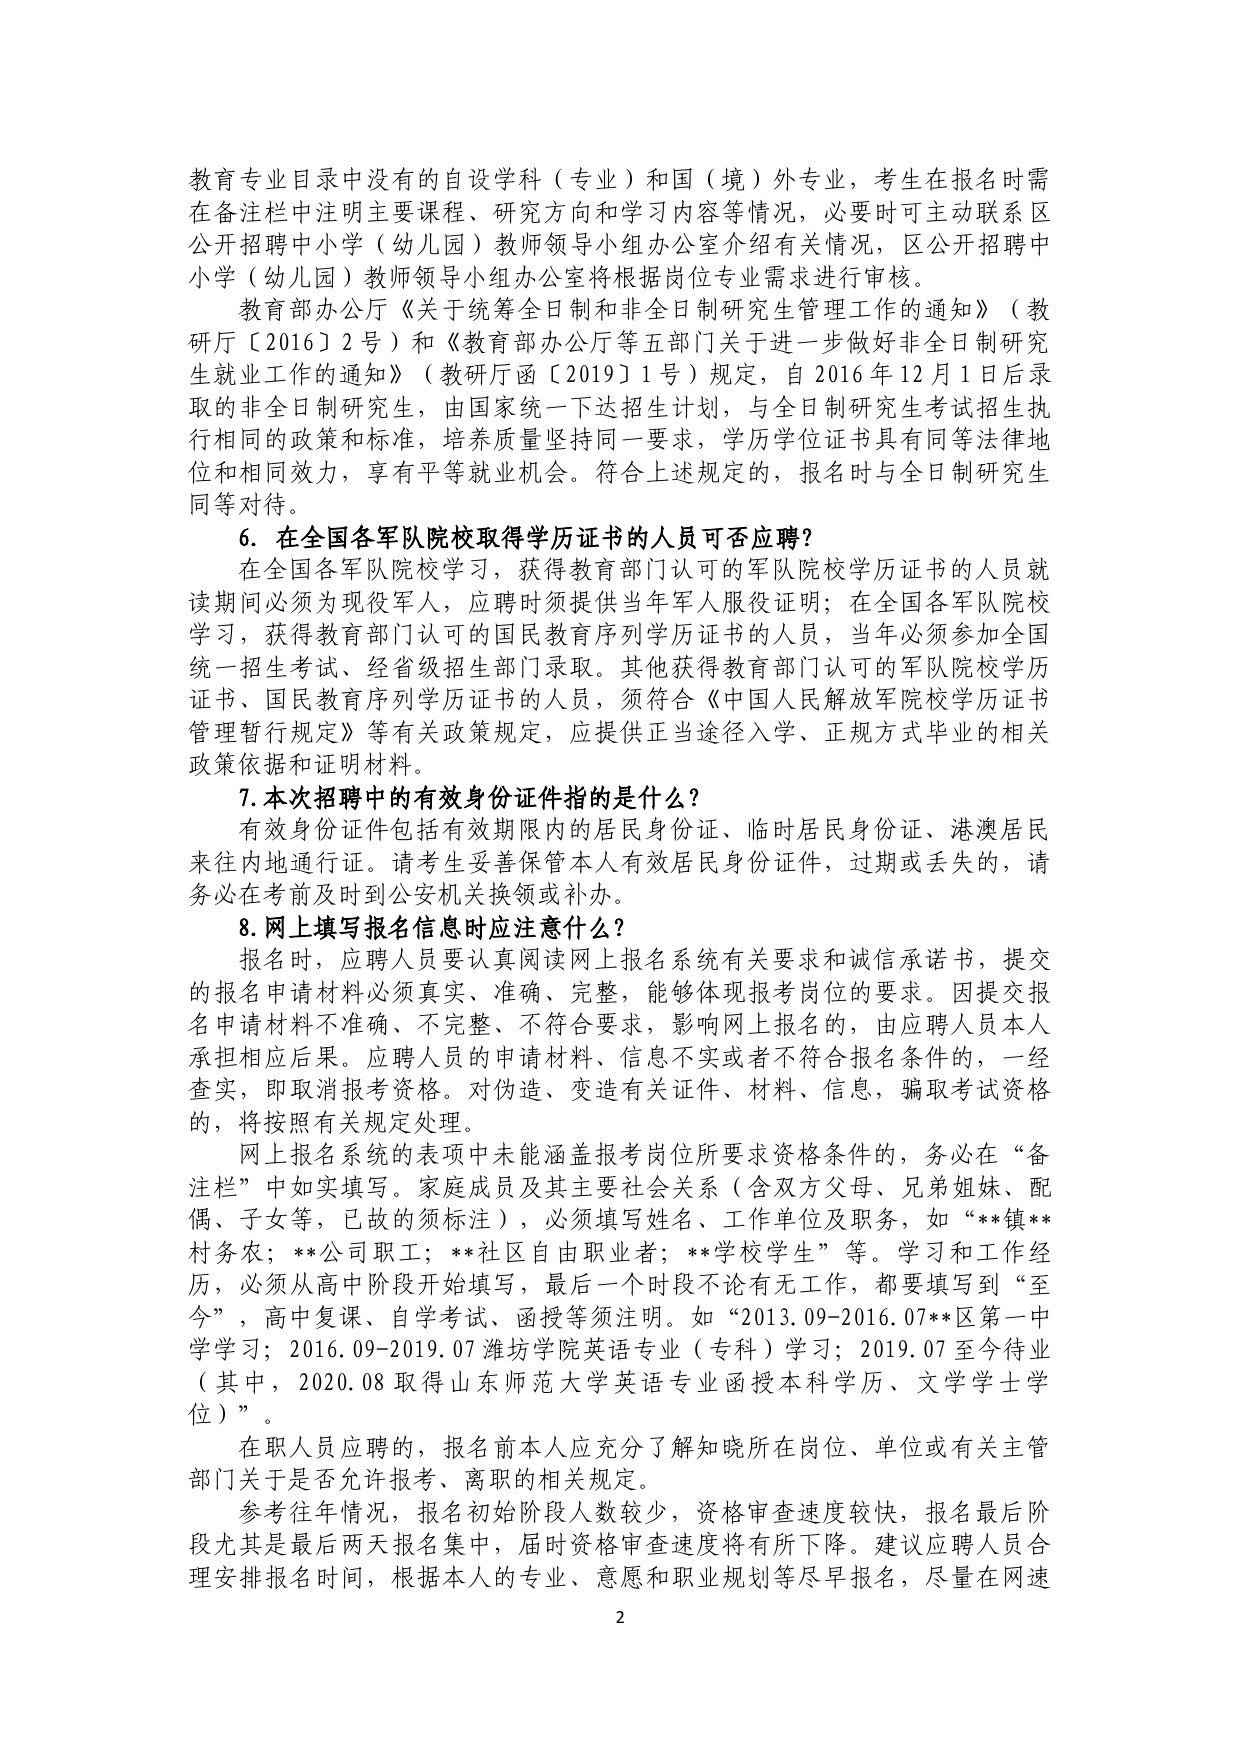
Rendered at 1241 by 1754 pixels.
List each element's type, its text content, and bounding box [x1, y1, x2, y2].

text 网上报名系统的表项中未能涵盖报考岗位所要求资格条件的，务必在“备注栏”中如实填写。家庭成员及其主要社会关系（含双方父母、兄弟姐妹、配偶、子女等，已故的须标注），必须填写姓名、工作单位及职务，如“**镇**村务农；**公司职工；**社区自由职业者；**学校学生”等。学习和工作经历，必须从高中阶段开始填写，最后一个时段不论有无工作，都要填写到“至今”，高中复课、自学考试、函授等须注明。如“2013.09-2016.07**区第一中学学习；2016.09-2019.07潍坊学院英语专业（专科）学习；2019.07至今待业（其中，2020.08取得山东师范大学英语专业函授本科学历、文学学士学位）”。 [187, 1137, 1053, 1429]
text 教育部办公厅《关于统筹全日制和非全日制研究生管理工作的通知》（教研厅〔2016〕2号）和《教育部办公厅等五部门关于进一步做好非全日制研究生就业工作的通知》（教研厅函〔2019〕1号）规定，自2016年12月1日后录取的非全日制研究生，由国家统一下达招生计划，与全日制研究生考试招生执行相同的政策和标准，培养质量坚持同一要求，学历学位证书具有同等法律地位和相同效力，享有平等就业机会。符合上述规定的，报名时与全日制研究生同等对待。 [187, 292, 1053, 519]
text 有效身份证件包括有效期限内的居民身份证、临时居民身份证、港澳居民来往内地通行证。请考生妥善保管本人有效居民身份证件，过期或丢失的，请务必在考前及时到公安机关换领或补办。 [187, 812, 1053, 909]
text 8.网上填写报名信息时应注意什么? [187, 909, 1053, 942]
text 在职人员应聘的，报名前本人应充分了解知晓所在岗位、单位或有关主管部门关于是否允许报考、离职的相关规定。 [187, 1429, 1053, 1494]
text 6．在全国各军队院校取得学历证书的人员可否应聘？ [187, 519, 1053, 552]
text 报名时，应聘人员要认真阅读网上报名系统有关要求和诚信承诺书，提交的报名申请材料必须真实、准确、完整，能够体现报考岗位的要求。因提交报名申请材料不准确、不完整、不符合要求，影响网上报名的，由应聘人员本人承担相应后果。应聘人员的申请材料、信息不实或者不符合报名条件的，一经查实，即取消报考资格。对伪造、变造有关证件、材料、信息，骗取考试资格的，将按照有关规定处理。 [187, 942, 1053, 1137]
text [187, 1494, 1053, 1592]
text 在全国各军队院校学习，获得教育部门认可的军队院校学历证书的人员就读期间必须为现役军人，应聘时须提供当年军人服役证明；在全国各军队院校学习，获得教育部门认可的国民教育序列学历证书的人员，当年必须参加全国统一招生考试、经省级招生部门录取。其他获得教育部门认可的军队院校学历证书、国民教育序列学历证书的人员，须符合《中国人民解放军院校学历证书管理暂行规定》等有关政策规定，应提供正当途径入学、正规方式毕业的相关政策依据和证明材料。 [187, 552, 1053, 779]
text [187, 162, 1053, 292]
text 7.本次招聘中的有效身份证件指的是什么? [187, 779, 1053, 812]
